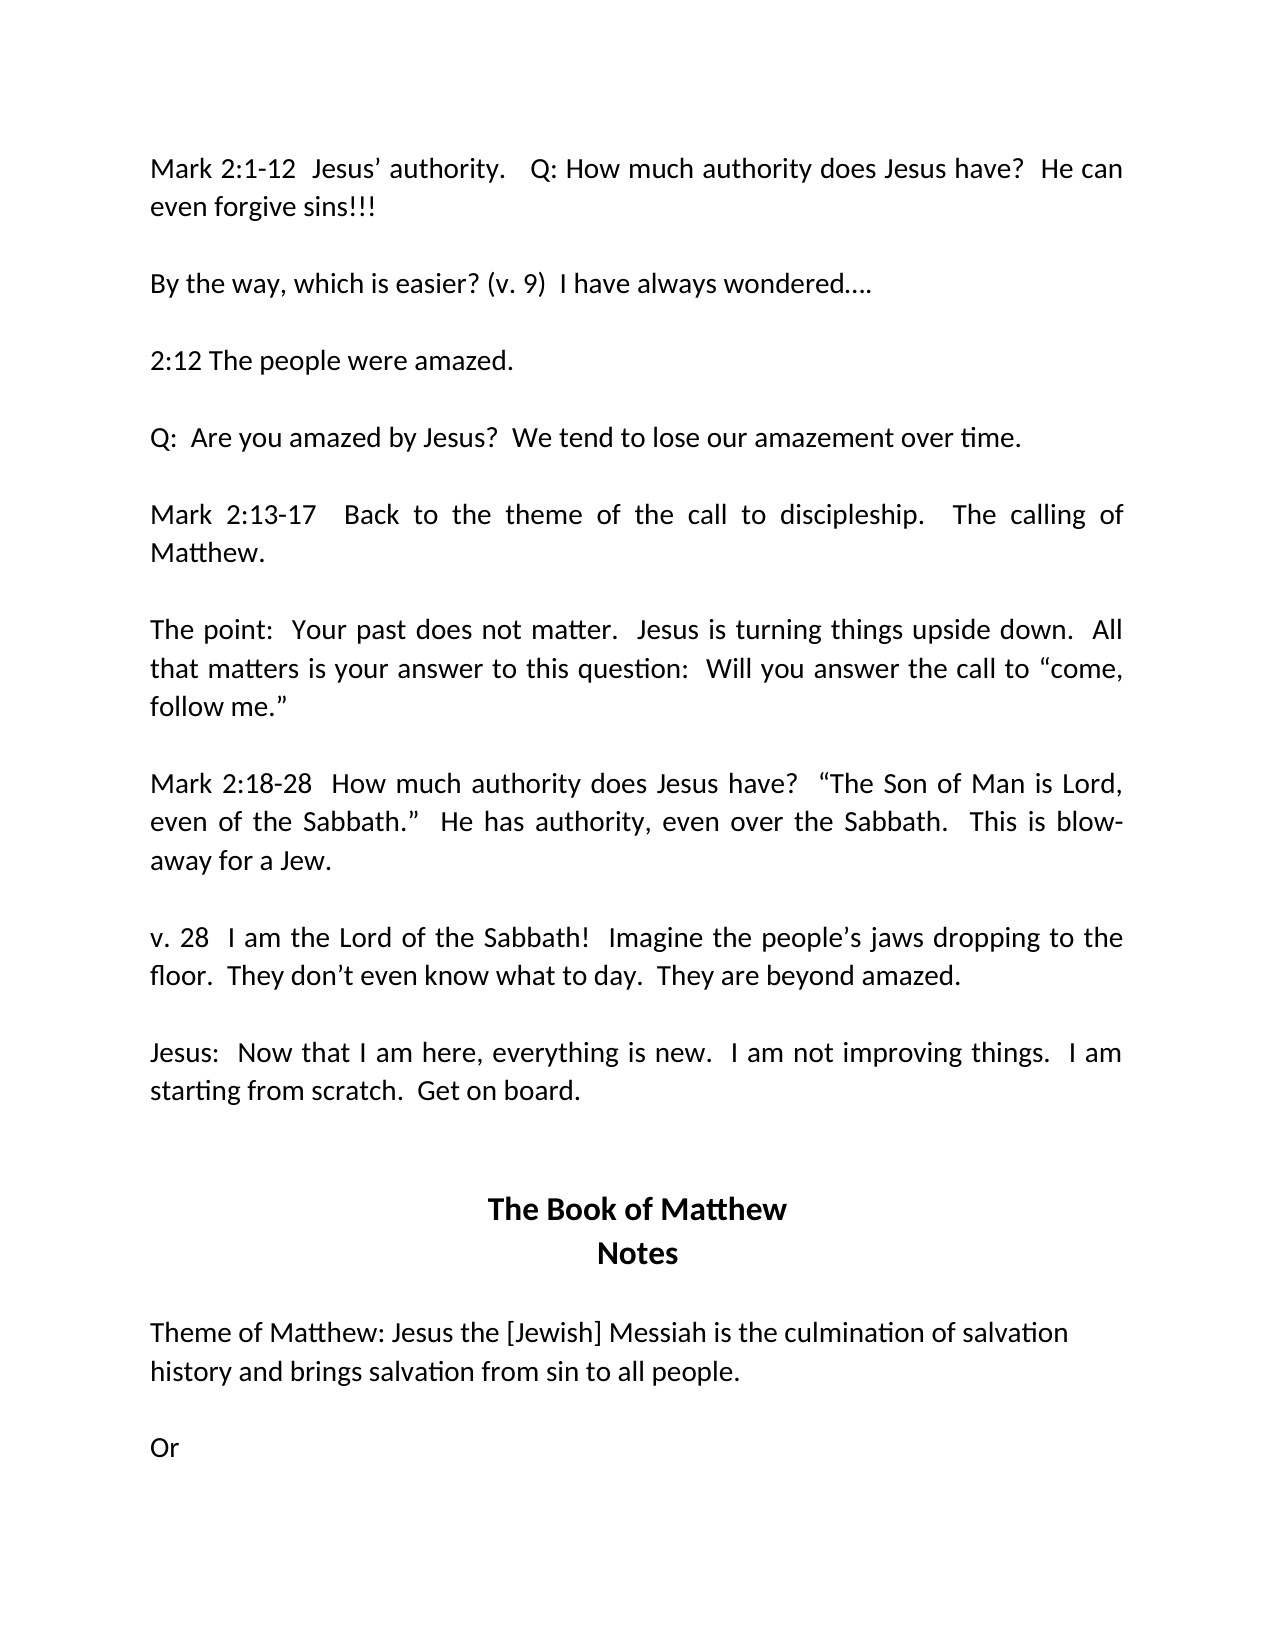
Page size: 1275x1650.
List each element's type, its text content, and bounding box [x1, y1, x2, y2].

text Mark 2:13-17 Back to the theme of the call to discipleship. The calling of Matthew. [150, 496, 1125, 570]
text By the way, which is easier? (v. 9) I have always wondered…. [150, 265, 1125, 301]
text Mark 2:1-12 Jesus’ authority. Q: How much authority does Jesus have? He can even forgive sins!!! [150, 150, 1125, 224]
text Mark 2:18-28 How much authority does Jesus have? “The Son of Man is Lord, even of the Sabbath.” He has authority, even over the Sabbath. This is blow-away for a Jew. [150, 765, 1125, 877]
text The Book of Matthew [150, 1188, 1125, 1228]
text v. 28 I am the Lord of the Sabbath! Imagine the people’s jaws dropping to the floor. They don’t even know what to day. They are beyond amazed. [150, 919, 1125, 993]
text Notes [150, 1232, 1125, 1272]
text Jesus: Now that I am here, everything is new. I am not improving things. I am starting from scratch. Get on board. [150, 1034, 1125, 1108]
text The point: Your past does not matter. Jesus is turning things upside down. All that matters is your answer to this question: Will you answer the call to “come, follow me.” [150, 611, 1125, 724]
text Theme of Matthew: Jesus the [Jewish] Messiah is the culmination of salvation history and brings salvation from sin to all people. [150, 1314, 1125, 1388]
text Or [150, 1429, 1125, 1465]
text Q: Are you amazed by Jesus? We tend to lose our amazement over time. [150, 419, 1125, 455]
text 2:12 The people were amazed. [150, 342, 1125, 378]
